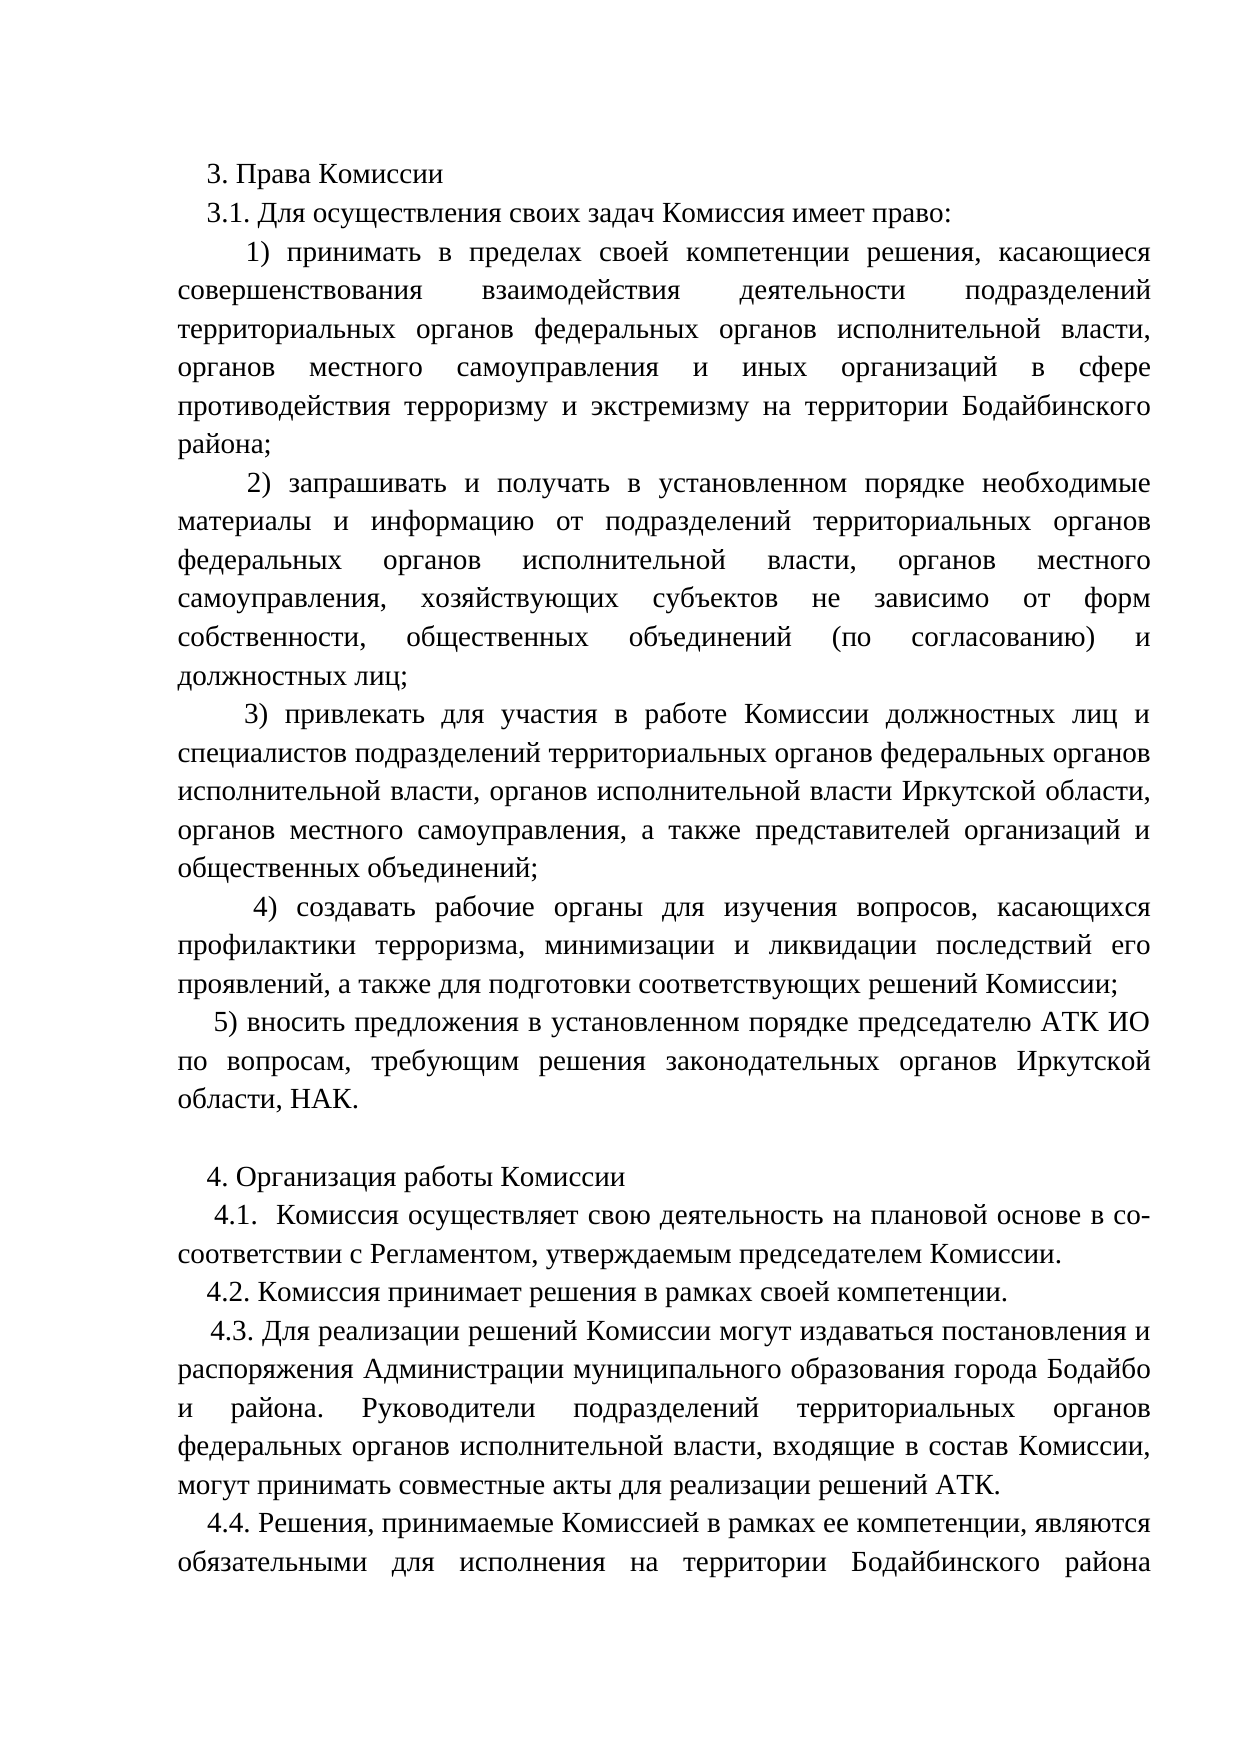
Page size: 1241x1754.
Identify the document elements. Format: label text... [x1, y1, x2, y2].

text 3. Права Комиссии [177, 157, 1152, 190]
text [177, 1506, 1152, 1578]
text 2) запрашивать и получать в установленном порядке необходимые материалы и информацию от подразделений территориальных органов федеральных органов исполнительной власти, органов местного самоуправления, хозяйствующих субъектов не зависимо от форм собственности, общественных объединений (по согласованию) и должностных лиц; [177, 465, 1152, 691]
text 4.3. Для реализации решений Комиссии могут издаваться постановления и распоряжения Администрации муниципального образования города Бодайбо и района. Руководители подразделений территориальных органов федеральных органов исполнительной власти, входящие в состав Комиссии, могут принимать совместные акты для реализации решений АТК. [177, 1313, 1152, 1501]
text 4) создавать рабочие органы для изучения вопросов, касающихся профилактики терроризма, минимизации и ликвидации последствий его проявлений, а также для подготовки соответствующих решений Комиссии; [177, 889, 1152, 999]
text 4.2. Комиссия принимает решения в рамках своей компетенции. [177, 1274, 1152, 1308]
text 1) принимать в пределах своей компетенции решения, касающиеся совершенствования взаимодействия деятельности подразделений территориальных органов федеральных органов исполнительной власти, органов местного самоуправления и иных организаций в сфере противодействия терроризму и экстремизму на территории Бодайбинского района; [177, 234, 1152, 460]
text 5) вносить предложения в установленном порядке председателю АТК ИО по вопросам, требующим решения законодательных органов Иркутской области, НАК. [177, 1004, 1152, 1115]
text 3.1. Для осуществления своих задач Комиссия имеет право: [177, 195, 1152, 229]
text 3) привлекать для участия в работе Комиссии должностных лиц и специалистов подразделений территориальных органов федеральных органов исполнительной власти, органов исполнительной власти Иркутской области, органов местного самоуправления, а также представителей организаций и общественных объединений; [177, 696, 1152, 884]
text 4. Организация работы Комиссии [177, 1159, 1152, 1192]
text 4.1. Комиссия осуществляет свою деятельность на плановой основе в со-соответствии с Регламентом, утверждаемым председателем Комиссии. [177, 1197, 1152, 1269]
